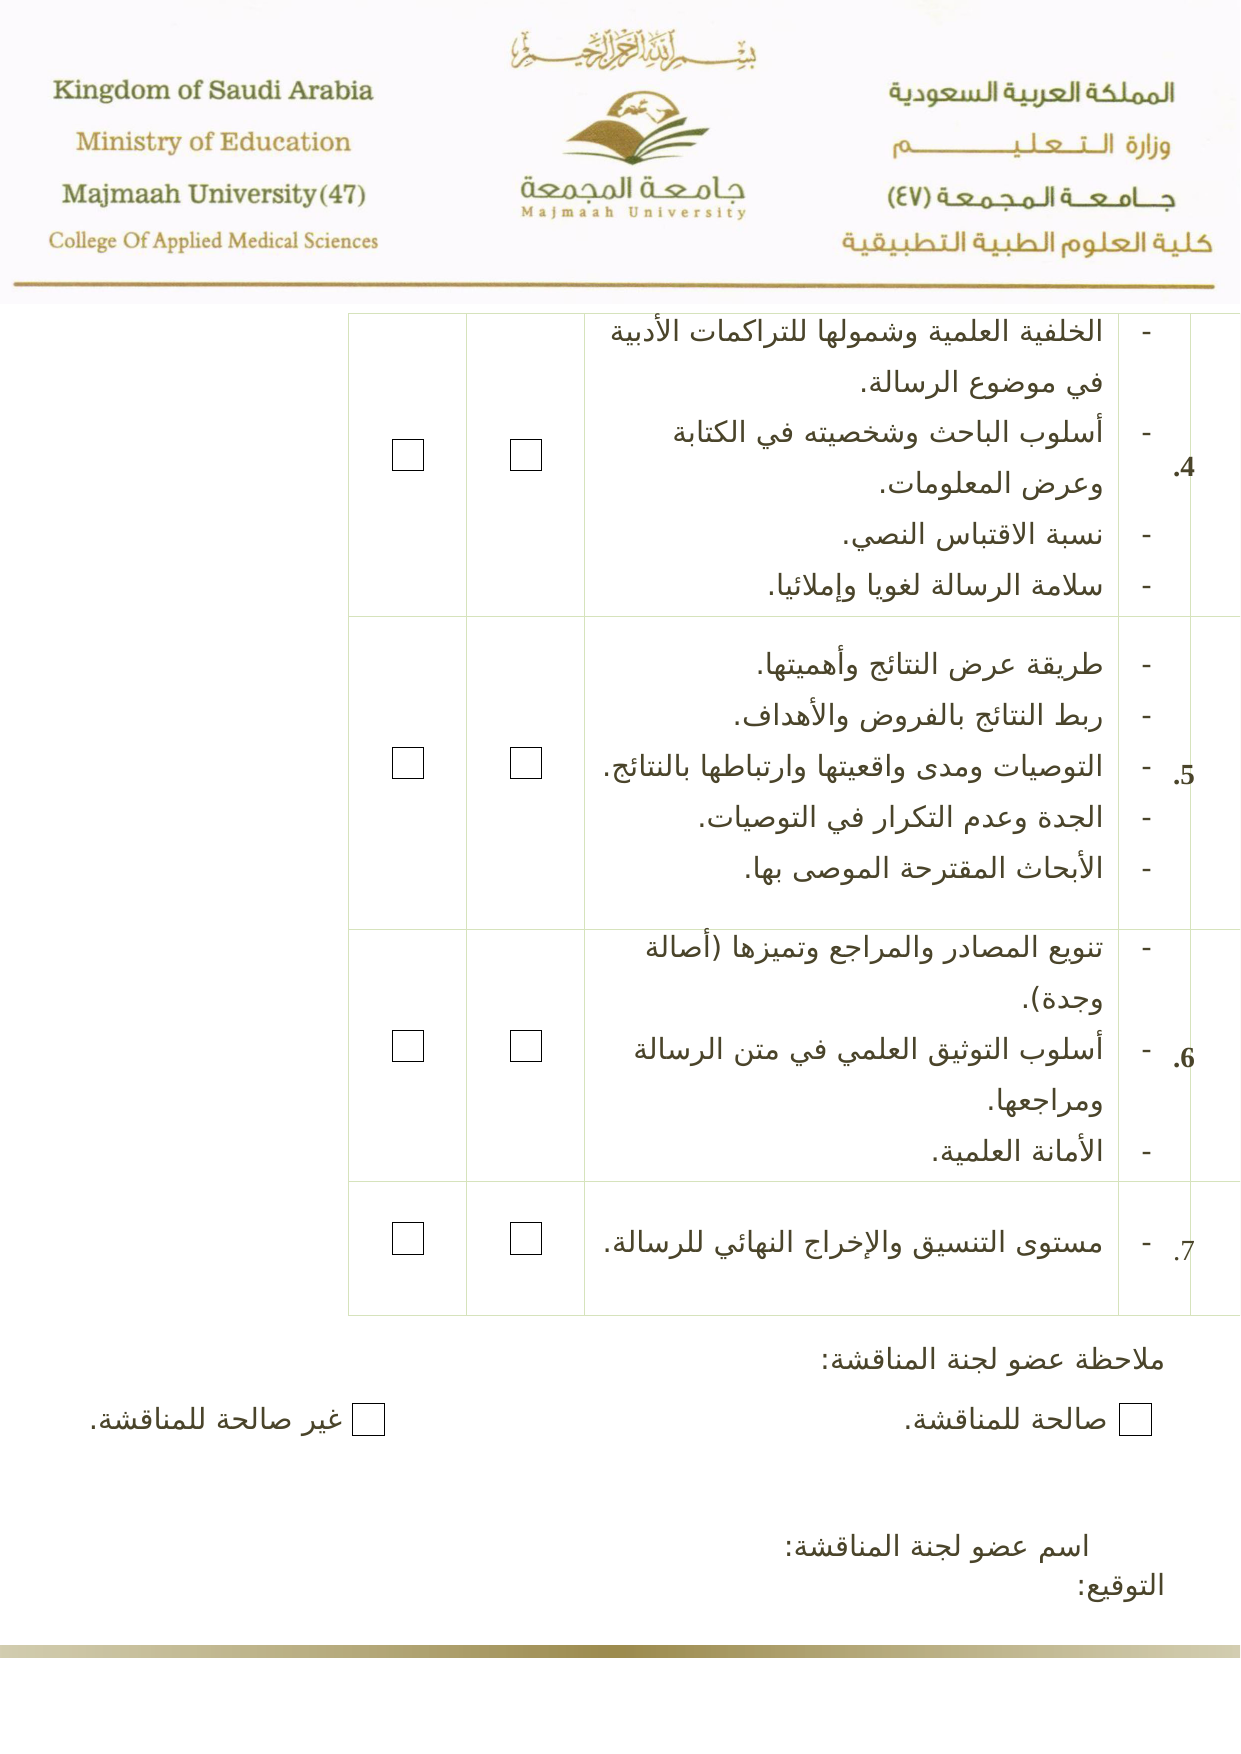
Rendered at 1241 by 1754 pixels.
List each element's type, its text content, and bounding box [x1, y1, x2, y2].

table_cell [349, 617, 466, 929]
table_cell [349, 1182, 466, 1315]
table_cell طريقة عرض النتائج وأهميتها. ربط النتائج بالفروض والأهداف. التوصيات ومدى واقعيتها وارتباطها بالنتائج. الجدة وعدم التكرار في التوصيات. الأبحاث المقترحة الموصى بها. [585, 617, 1118, 929]
text اسم عضو لجنة المناقشة: التوقيع: [75, 1529, 1165, 1602]
text صالحة للمناقشة. غير صالحة للمناقشة. [75, 1402, 1165, 1436]
table_cell [467, 314, 584, 616]
table_cell الخلفية العلمية وشمولها للتراكمات الأدبية في موضوع الرسالة. أسلوب الباحث وشخصيته في الكتابة وعرض المعلومات. نسبة الاقتباس النصي. سلامة الرسالة لغويا وإملائيا. [1119, 314, 1190, 616]
table_cell [349, 314, 466, 616]
table_cell تنويع المصادر والمراجع وتميزها (أصالة وجدة). أسلوب التوثيق العلمي في متن الرسالة ومراجعها. الأمانة العلمية. [1119, 930, 1190, 1181]
table_cell تنويع المصادر والمراجع وتميزها (أصالة وجدة). أسلوب التوثيق العلمي في متن الرسالة ومراجعها. الأمانة العلمية. [585, 930, 1118, 1181]
picture [0, 0, 1241, 304]
text ملاحظة عضو لجنة المناقشة: [75, 1342, 1165, 1376]
table_cell [467, 617, 584, 929]
table_cell [467, 930, 584, 1181]
table_cell [349, 930, 466, 1181]
table_cell الخلفية العلمية وشمولها للتراكمات الأدبية في موضوع الرسالة. أسلوب الباحث وشخصيته في الكتابة وعرض المعلومات. نسبة الاقتباس النصي. سلامة الرسالة لغويا وإملائيا. [585, 314, 1118, 616]
table_cell [467, 1182, 584, 1315]
table_cell طريقة عرض النتائج وأهميتها. ربط النتائج بالفروض والأهداف. التوصيات ومدى واقعيتها وارتباطها بالنتائج. الجدة وعدم التكرار في التوصيات. الأبحاث المقترحة الموصى بها. [1119, 617, 1190, 929]
table_cell مستوى التنسيق والإخراج النهائي للرسالة. [1119, 1182, 1190, 1315]
table_cell مستوى التنسيق والإخراج النهائي للرسالة. [585, 1182, 1118, 1315]
